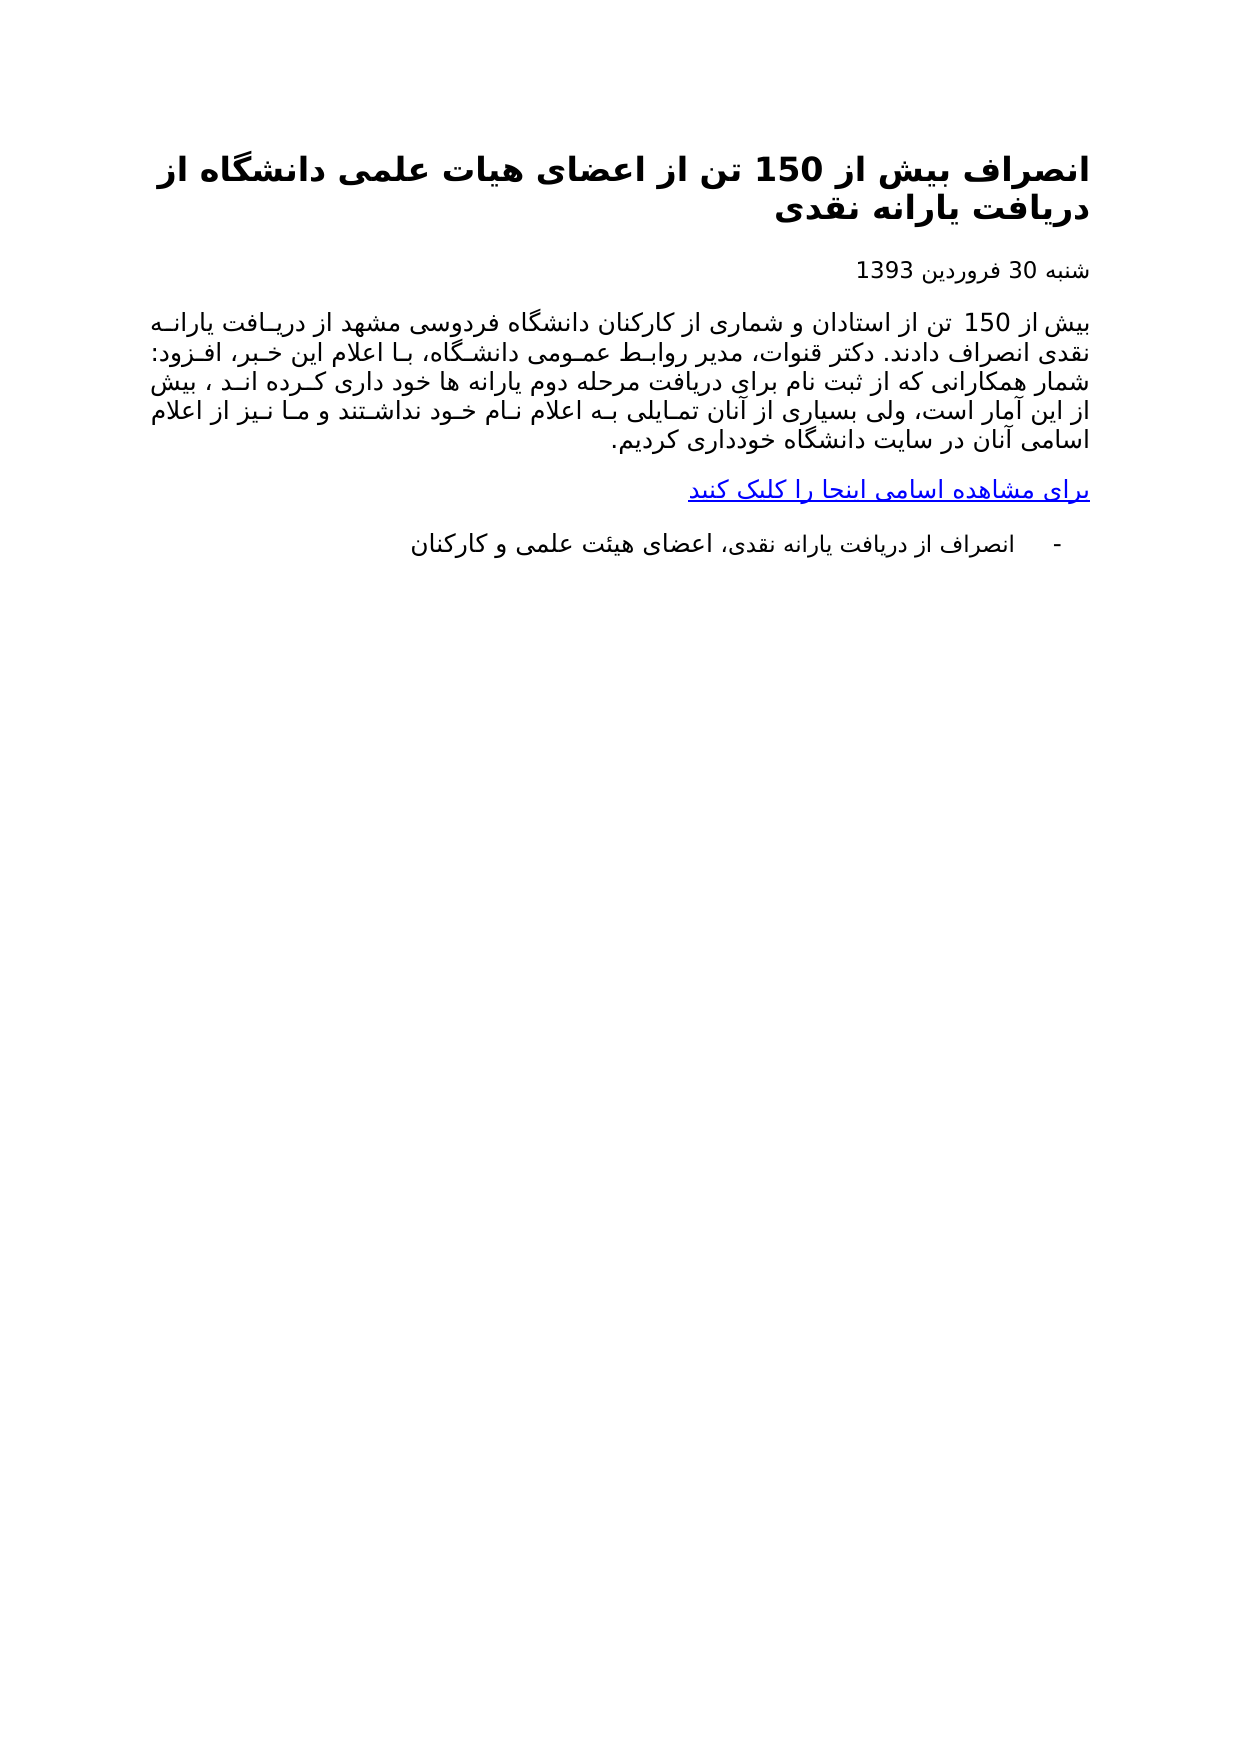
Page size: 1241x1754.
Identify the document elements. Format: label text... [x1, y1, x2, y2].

list انصراف از دریافت یارانه نقدی، اعضای هیئت علمی و کارکنان [150, 530, 1053, 559]
text بیش از 150 تن از استادان و شماری از کارکنان دانشگاه فردوسی مشهد از دریافت یارانه نقدی انصراف دادند. دکتر قنوات، مدیر روابط عمومی دانشگاه، با اعلام این خبر، افزود: شمار همکارانی که از ثبت نام برای دریافت مرحله دوم یارانه ها خود داری کرده اند ، بیش از این آمار است، ولی بسیاری از آنان تمایلی به اعلام نام خود نداشتند و ما نیز از اعلام اسامی آنان در سایت دانشگاه خودداری کردیم. [150, 308, 1090, 454]
text شنبه 30 فروردین 1393 [150, 257, 1090, 283]
text برای مشاهده اسامی اینجا را کلیک کنید [150, 475, 1090, 504]
text انصراف بیش از 150 تن از اعضای هیات علمی دانشگاه از دریافت یارانه نقدی [150, 150, 1090, 228]
